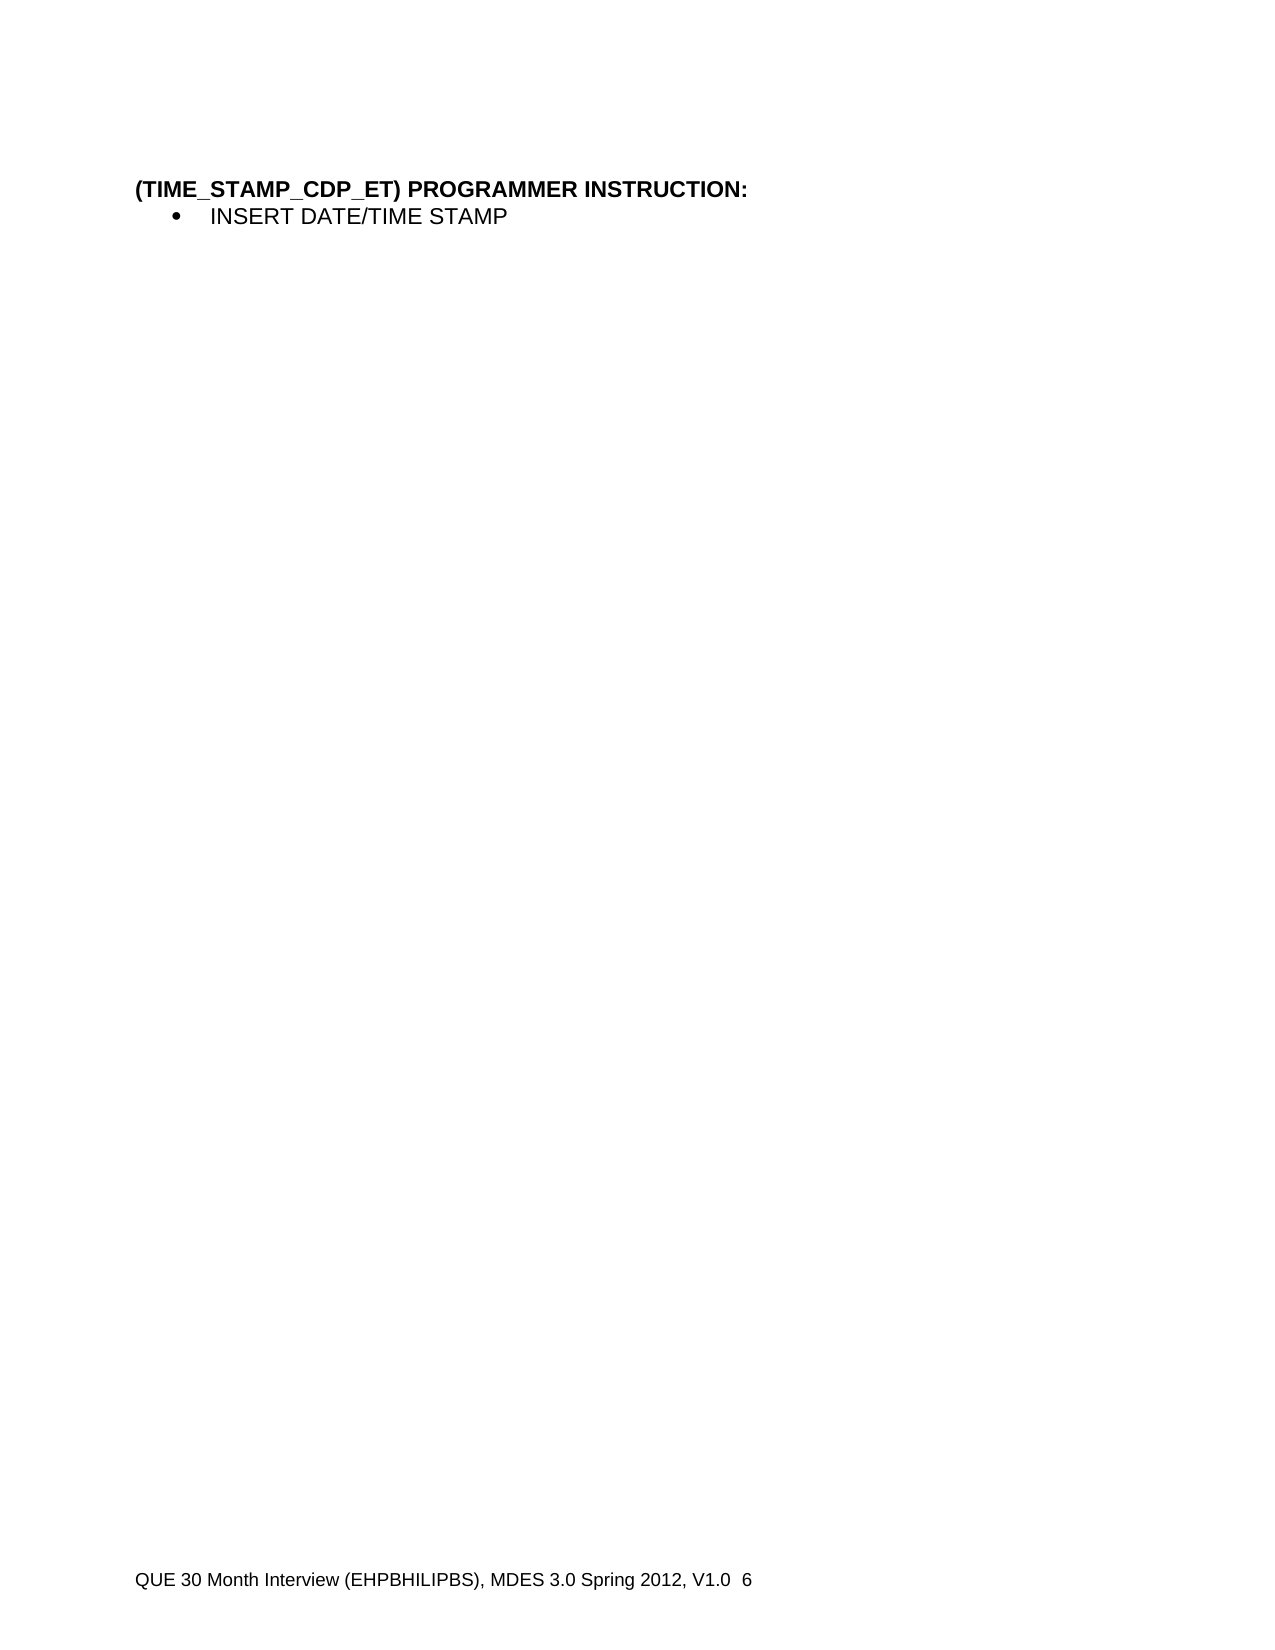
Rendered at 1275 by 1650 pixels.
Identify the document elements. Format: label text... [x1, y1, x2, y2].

text (TIME_STAMP_CDP_ET) PROGRAMMER INSTRUCTION: [135, 176, 1155, 203]
list INSERT DATE/TIME STAMP [172, 203, 1155, 229]
